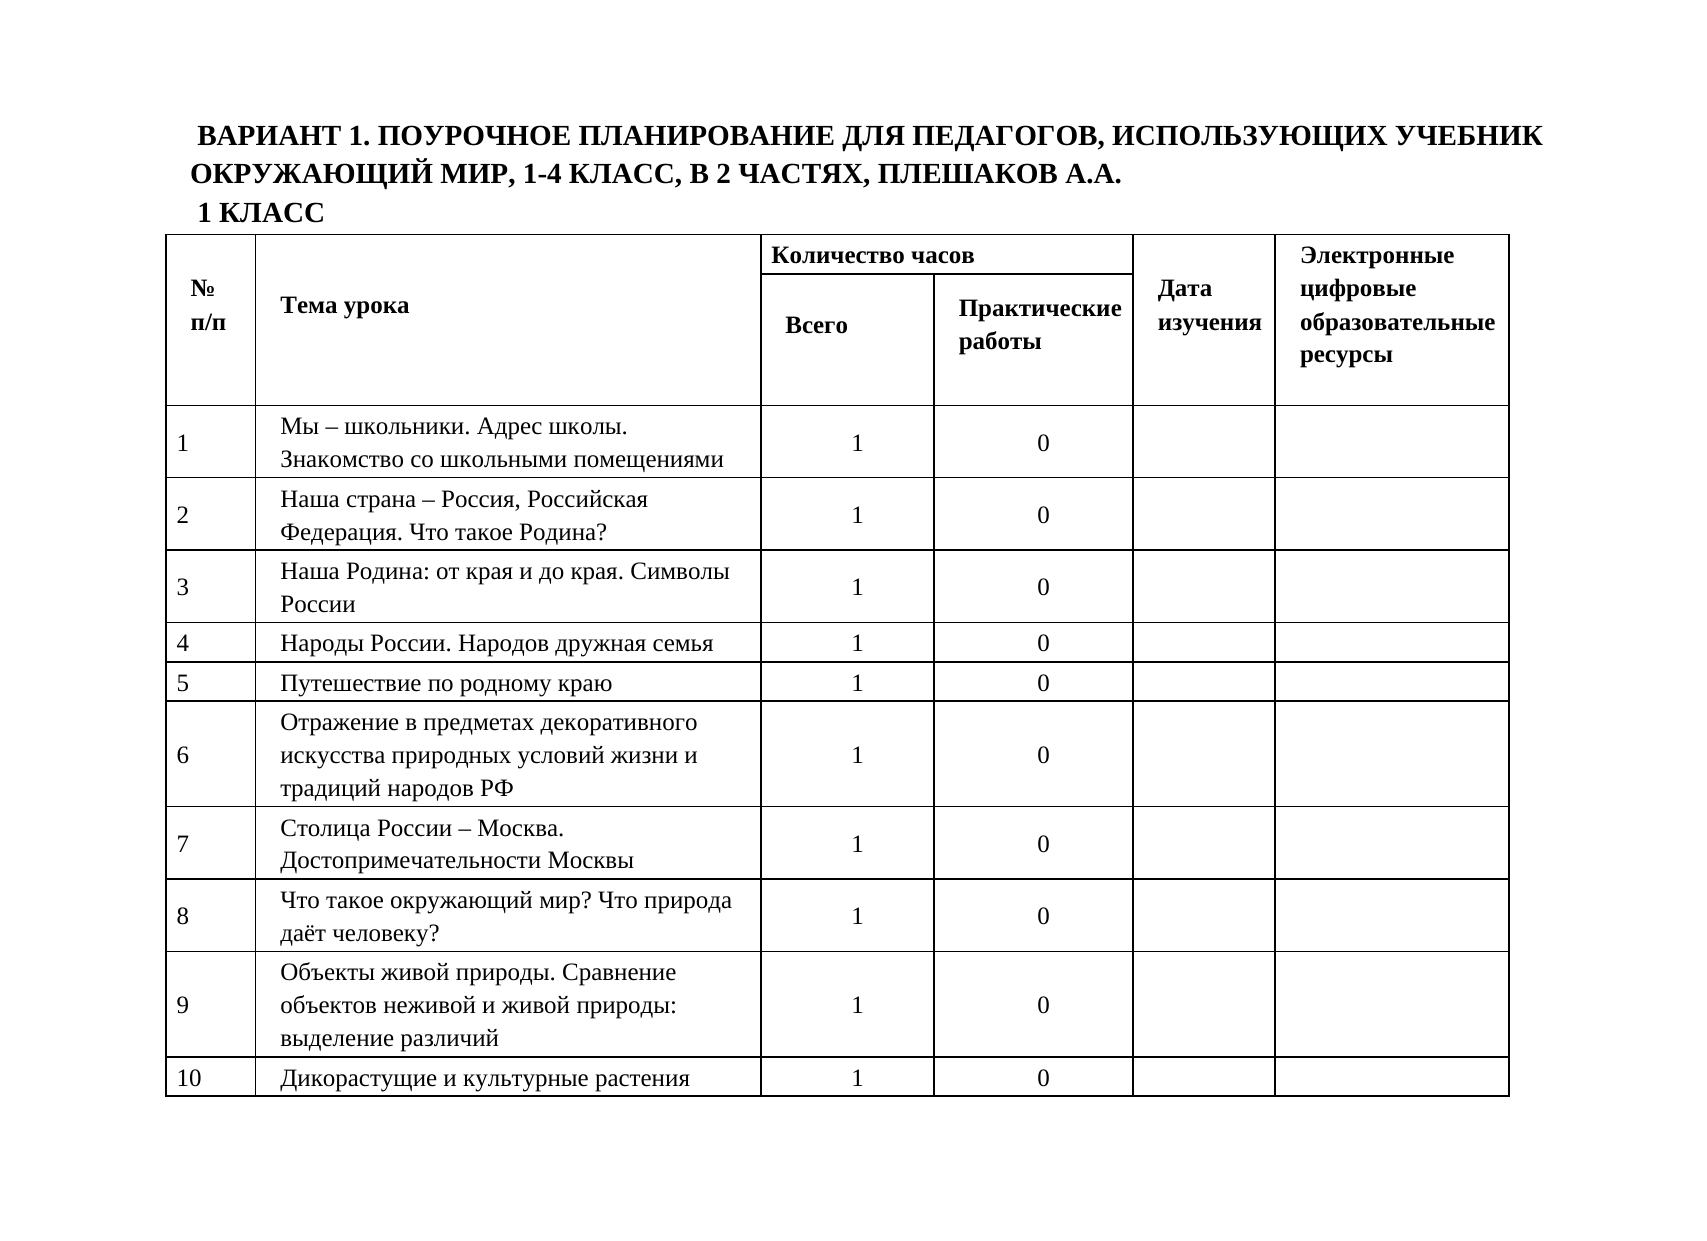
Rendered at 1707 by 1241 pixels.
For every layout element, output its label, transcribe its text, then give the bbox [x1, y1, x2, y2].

table_cell 0 [935, 807, 1132, 878]
table_cell [1276, 702, 1508, 806]
table_cell 1 [762, 807, 933, 878]
table_cell Всего [762, 275, 933, 404]
table_cell Что такое окружающий мир? Что природа даёт человеку? [256, 880, 760, 951]
table_cell Путешествие по родному краю [256, 663, 760, 700]
table_cell 1 [762, 551, 933, 622]
table_cell [1276, 1058, 1508, 1095]
table_cell [1276, 551, 1508, 622]
table_cell 1 [762, 880, 933, 951]
table_cell 0 [935, 478, 1132, 549]
table_cell 1 [762, 406, 933, 477]
table_cell [1134, 807, 1274, 878]
table_cell Народы России. Народов дружная семья [256, 623, 760, 661]
table_cell Практические работы [935, 275, 1132, 404]
table_cell [1134, 663, 1274, 700]
table_cell [1134, 551, 1274, 622]
table_cell Объекты живой природы. Сравнение объектов неживой и живой природы: выделение различий [256, 952, 760, 1056]
table_cell [1134, 702, 1274, 806]
table_header Количество часов [762, 235, 1132, 273]
table_cell 0 [935, 702, 1132, 806]
table_cell [1134, 880, 1274, 951]
table_cell [1276, 952, 1508, 1056]
table_cell 6 [167, 702, 255, 806]
table_cell 10 [167, 1058, 255, 1095]
table_header Электронные цифровые образовательные ресурсы [1276, 235, 1508, 404]
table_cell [256, 1058, 760, 1095]
table_cell [1134, 478, 1274, 549]
table_cell 9 [167, 952, 255, 1056]
table_cell 0 [935, 406, 1132, 477]
table_cell 3 [167, 551, 255, 622]
table_cell Столица России ‒ Москва. Достопримечательности Москвы [256, 807, 760, 878]
table_cell [1134, 406, 1274, 477]
table_header Дата изучения [1134, 235, 1274, 404]
table_cell 1 [762, 478, 933, 549]
table_cell 0 [935, 1058, 1132, 1095]
table_cell 1 [167, 406, 255, 477]
table_cell 1 [762, 623, 933, 661]
text 1 КЛАСС [190, 195, 1618, 229]
text ВАРИАНТ 1. ПОУРОЧНОЕ ПЛАНИРОВАНИЕ ДЛЯ ПЕДАГОГОВ, ИСПОЛЬЗУЮЩИХ УЧЕБНИК ОКРУЖАЮЩИЙ МИР, 1-4 КЛАСС, В 2 ЧАСТЯХ, ПЛЕШАКОВ А.А. [190, 118, 1618, 190]
table_cell 1 [762, 663, 933, 700]
table_cell 0 [935, 623, 1132, 661]
table_cell Наша Родина: от края и до края. Символы России [256, 551, 760, 622]
table_cell [1134, 952, 1274, 1056]
table_cell [1276, 807, 1508, 878]
table_cell Мы – школьники. Адрес школы. Знакомство со школьными помещениями [256, 406, 760, 477]
table_cell [1276, 406, 1508, 477]
table_cell 8 [167, 880, 255, 951]
table_cell 0 [935, 880, 1132, 951]
table_cell [1134, 623, 1274, 661]
table_cell 1 [762, 702, 933, 806]
table_cell [1134, 1058, 1274, 1095]
table_cell [1276, 478, 1508, 549]
table_cell 7 [167, 807, 255, 878]
table_cell [1276, 623, 1508, 661]
table_cell [1276, 880, 1508, 951]
table_cell 4 [167, 623, 255, 661]
table_cell 0 [935, 551, 1132, 622]
table_cell 1 [762, 1058, 933, 1095]
table_cell 0 [935, 663, 1132, 700]
table_cell [1276, 663, 1508, 700]
table_header № п/п [167, 235, 255, 404]
table_cell 5 [167, 663, 255, 700]
table_cell 2 [167, 478, 255, 549]
table_cell Наша страна – Россия, Российская Федерация. Что такое Родина? [256, 478, 760, 549]
table_cell 1 [762, 952, 933, 1056]
table_cell Отражение в предметах декоративного искусства природных условий жизни и традиций народов РФ [256, 702, 760, 806]
table_header Тема урока [256, 235, 760, 404]
table_cell 0 [935, 952, 1132, 1056]
